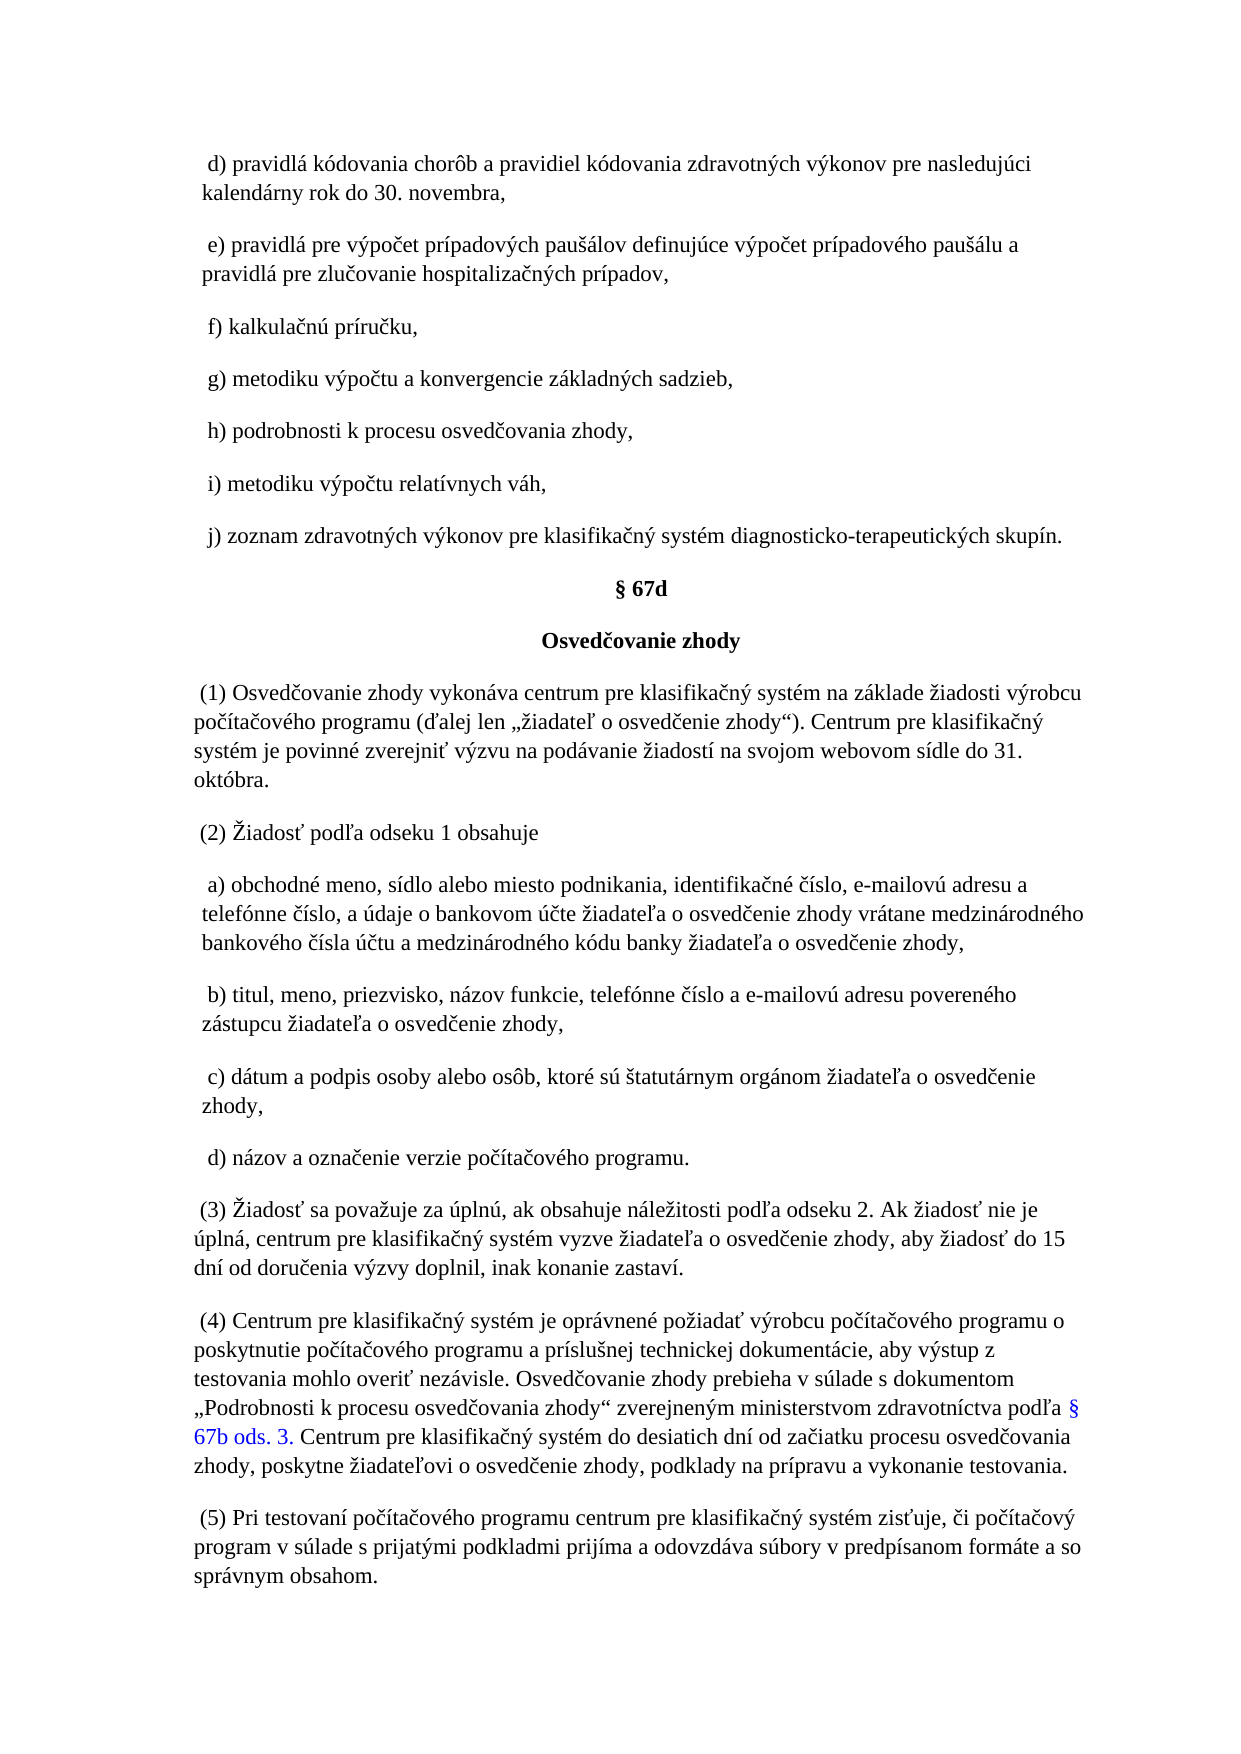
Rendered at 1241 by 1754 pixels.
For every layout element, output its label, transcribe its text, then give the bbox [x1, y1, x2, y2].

text j) zoznam zdravotných výkonov pre klasifikačný systém diagnosticko-terapeutických skupín. [202, 522, 1090, 549]
text h) podrobnosti k procesu osvedčovania zhody, [202, 417, 1090, 444]
text (2) Žiadosť podľa odseku 1 obsahuje [194, 819, 1090, 845]
text c) dátum a podpis osoby alebo osôb, ktoré sú štatutárnym orgánom žiadateľa o osvedčenie zhody, [202, 1063, 1090, 1118]
text (3) Žiadosť sa považuje za úplnú, ak obsahuje náležitosti podľa odseku 2. Ak žiadosť nie je úplná, centrum pre klasifikačný systém vyzve žiadateľa o osvedčenie zhody, aby žiadosť do 15 dní od doručenia výzvy doplnil, inak konanie zastaví. [194, 1197, 1090, 1281]
text d) názov a označenie verzie počítačového programu. [202, 1144, 1090, 1171]
text e) pravidlá pre výpočet prípadových paušálov definujúce výpočet prípadového paušálu a pravidlá pre zlučovanie hospitalizačných prípadov, [202, 231, 1090, 287]
text b) titul, meno, priezvisko, názov funkcie, telefónne číslo a e-mailovú adresu povereného zástupcu žiadateľa o osvedčenie zhody, [202, 981, 1090, 1037]
text Osvedčovanie zhody [186, 627, 1090, 653]
text (4) Centrum pre klasifikačný systém je oprávnené požiadať výrobcu počítačového programu o poskytnutie počítačového programu a príslušnej technickej dokumentácie, aby výstup z testovania mohlo overiť nezávisle. Osvedčovanie zhody prebieha v súlade s dokumentom „Podrobnosti k procesu osvedčovania zhody“ zverejneným ministerstvom zdravotníctva podľa § 67b ods. 3. Centrum pre klasifikačný systém do desiatich dní od začiatku procesu osvedčovania zhody, poskytne žiadateľovi o osvedčenie zhody, podklady na prípravu a vykonanie testovania. [194, 1307, 1090, 1478]
text g) metodiku výpočtu a konvergencie základných sadzieb, [202, 365, 1090, 391]
text § 67d [186, 575, 1090, 601]
text (1) Osvedčovanie zhody vykonáva centrum pre klasifikačný systém na základe žiadosti výrobcu počítačového programu (ďalej len „žiadateľ o osvedčenie zhody“). Centrum pre klasifikačný systém je povinné zverejniť výzvu na podávanie žiadostí na svojom webovom sídle do 31. októbra. [194, 679, 1090, 793]
text (5) Pri testovaní počítačového programu centrum pre klasifikačný systém zisťuje, či počítačový program v súlade s prijatými podkladmi prijíma a odovzdáva súbory v predpísanom formáte a so správnym obsahom. [194, 1504, 1090, 1588]
text a) obchodné meno, sídlo alebo miesto podnikania, identifikačné číslo, e-mailovú adresu a telefónne číslo, a údaje o bankovom účte žiadateľa o osvedčenie zhody vrátane medzinárodného bankového čísla účtu a medzinárodného kódu banky žiadateľa o osvedčenie zhody, [202, 871, 1090, 955]
text f) kalkulačnú príručku, [202, 313, 1090, 339]
text d) pravidlá kódovania chorôb a pravidiel kódovania zdravotných výkonov pre nasledujúci kalendárny rok do 30. novembra, [202, 150, 1090, 205]
text i) metodiku výpočtu relatívnych váh, [202, 470, 1090, 496]
